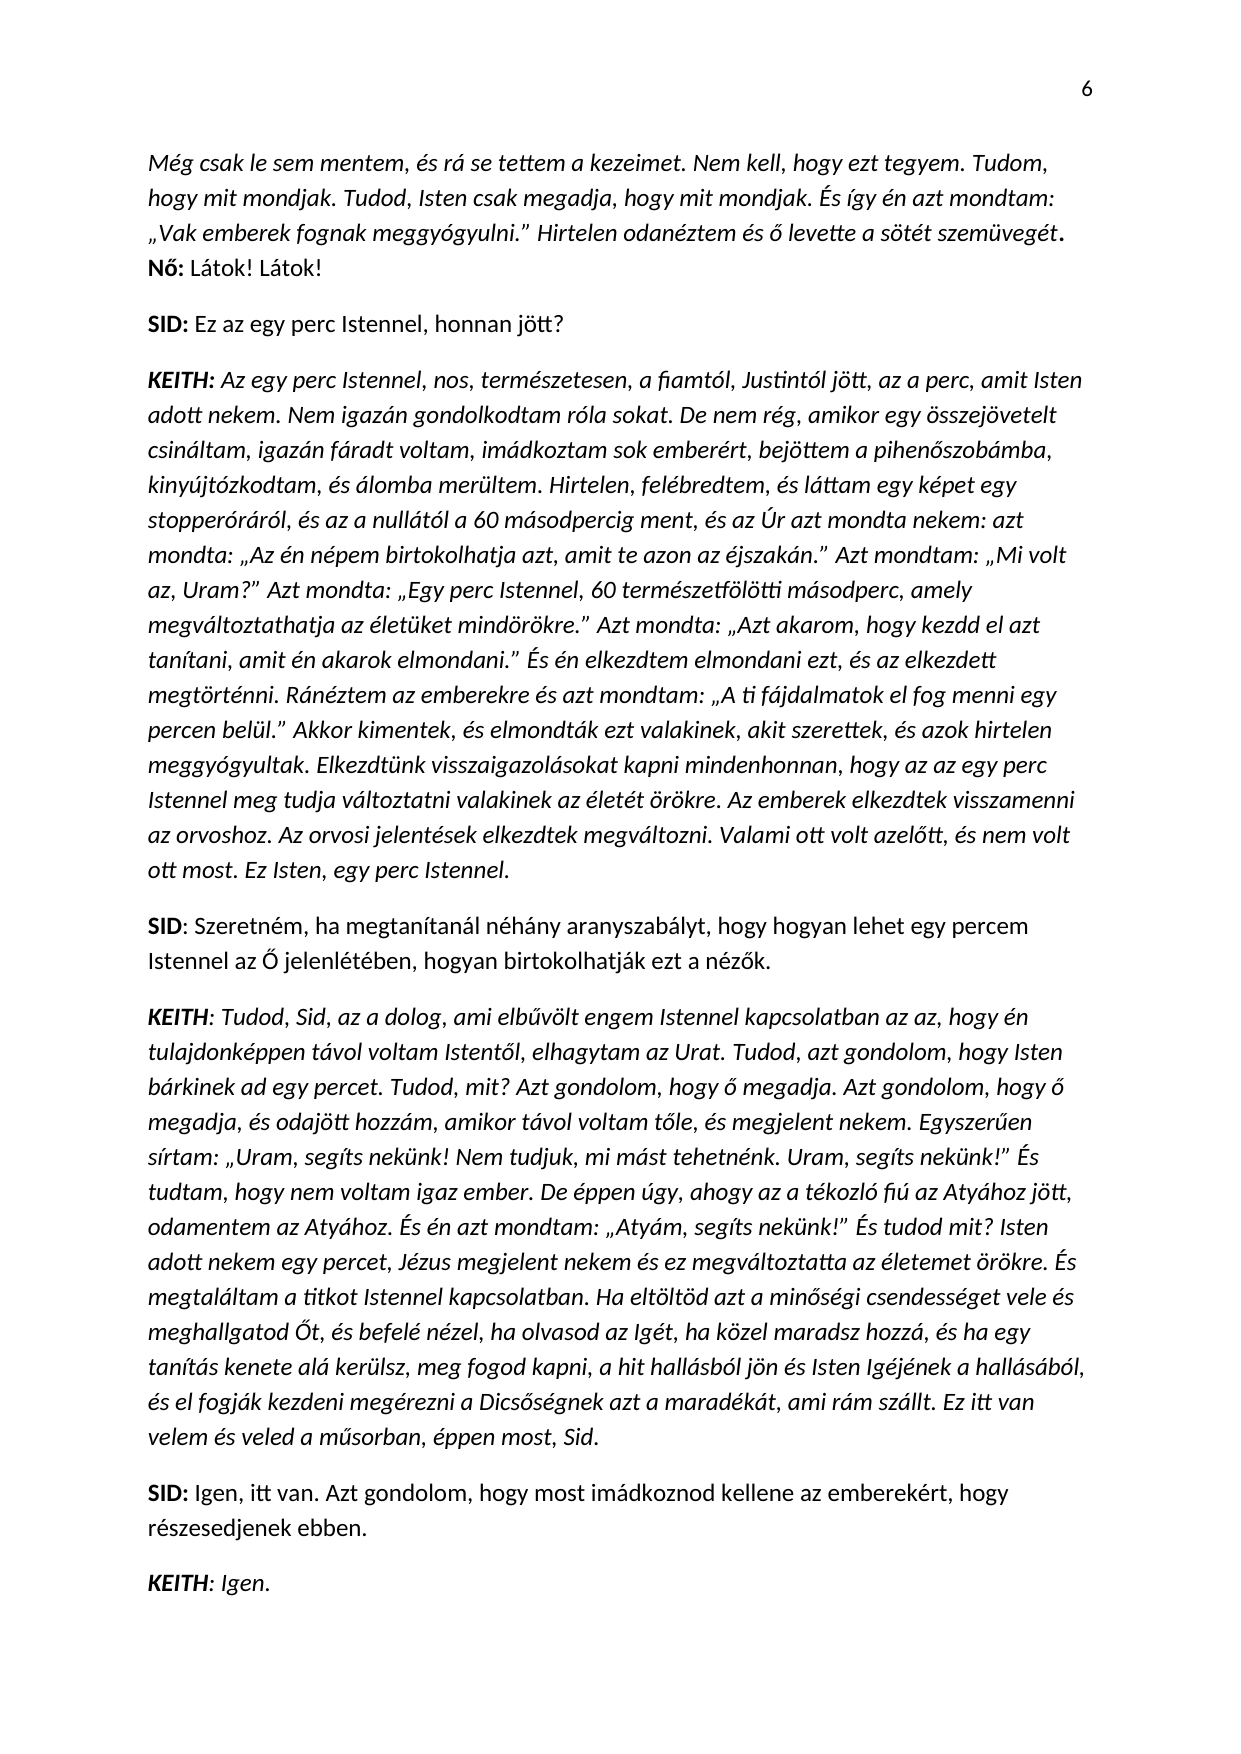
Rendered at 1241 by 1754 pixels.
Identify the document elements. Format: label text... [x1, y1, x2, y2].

text SID: Ez az egy perc Istennel, honnan jött? [148, 308, 1093, 339]
text KEITH: Az egy perc Istennel, nos, természetesen, a fiamtól, Justintól jött, az a perc, amit Isten adott nekem. Nem igazán gondolkodtam róla sokat. De nem rég, amikor egy összejövetelt csináltam, igazán fáradt voltam, imádkoztam sok emberért, bejöttem a pihenőszobámba, kinyújtózkodtam, és álomba merültem. Hirtelen, felébredtem, és láttam egy képet egy stopperóráról, és az a nullától a 60 másodpercig ment, és az Úr azt mondta nekem: azt mondta: „Az én népem birtokolhatja azt, amit te azon az éjszakán.” Azt mondtam: „Mi volt az, Uram?” Azt mondta: „Egy perc Istennel, 60 természetfölötti másodperc, amely megváltoztathatja az életüket mindörökre.” Azt mondta: „Azt akarom, hogy kezdd el azt tanítani, amit én akarok elmondani.” És én elkezdtem elmondani ezt, és az elkezdett megtörténni. Ránéztem az emberekre és azt mondtam: „A ti fájdalmatok el fog menni egy percen belül.” Akkor kimentek, és elmondták ezt valakinek, akit szerettek, és azok hirtelen meggyógyultak. Elkezdtünk visszaigazolásokat kapni mindenhonnan, hogy az az egy perc Istennel meg tudja változtatni valakinek az életét örökre. Az emberek elkezdtek visszamenni az orvoshoz. Az orvosi jelentések elkezdtek megváltozni. Valami ott volt azelőtt, és nem volt ott most. Ez Isten, egy perc Istennel. [148, 364, 1093, 885]
text KEITH: Igen. [148, 1568, 1093, 1598]
text SID: Szeretném, ha megtanítanál néhány aranyszabályt, hogy hogyan lehet egy percem Istennel az Ő jelenlétében, hogyan birtokolhatják ezt a nézők. [148, 910, 1093, 976]
text SID: Igen, itt van. Azt gondolom, hogy most imádkoznod kellene az emberekért, hogy részesedjenek ebben. [148, 1477, 1093, 1542]
text KEITH: Tudod, Sid, az a dolog, ami elbűvölt engem Istennel kapcsolatban az az, hogy én tulajdonképpen távol voltam Istentől, elhagytam az Urat. Tudod, azt gondolom, hogy Isten bárkinek ad egy percet. Tudod, mit? Azt gondolom, hogy ő megadja. Azt gondolom, hogy ő megadja, és odajött hozzám, amikor távol voltam tőle, és megjelent nekem. Egyszerűen sírtam: „Uram, segíts nekünk! Nem tudjuk, mi mást tehetnénk. Uram, segíts nekünk!” És tudtam, hogy nem voltam igaz ember. De éppen úgy, ahogy az a tékozló fiú az Atyához jött, odamentem az Atyához. És én azt mondtam: „Atyám, segíts nekünk!” És tudod mit? Isten adott nekem egy percet, Jézus megjelent nekem és ez megváltoztatta az életemet örökre. És megtaláltam a titkot Istennel kapcsolatban. Ha eltöltöd azt a minőségi csendességet vele és meghallgatod Őt, és befelé nézel, ha olvasod az Igét, ha közel maradsz hozzá, és ha egy tanítás kenete alá kerülsz, meg fogod kapni, a hit hallásból jön és Isten Igéjének a hallásából, és el fogják kezdeni megérezni a Dicsőségnek azt a maradékát, ami rám szállt. Ez itt van velem és veled a műsorban, éppen most, Sid. [148, 1001, 1093, 1451]
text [148, 148, 1093, 283]
